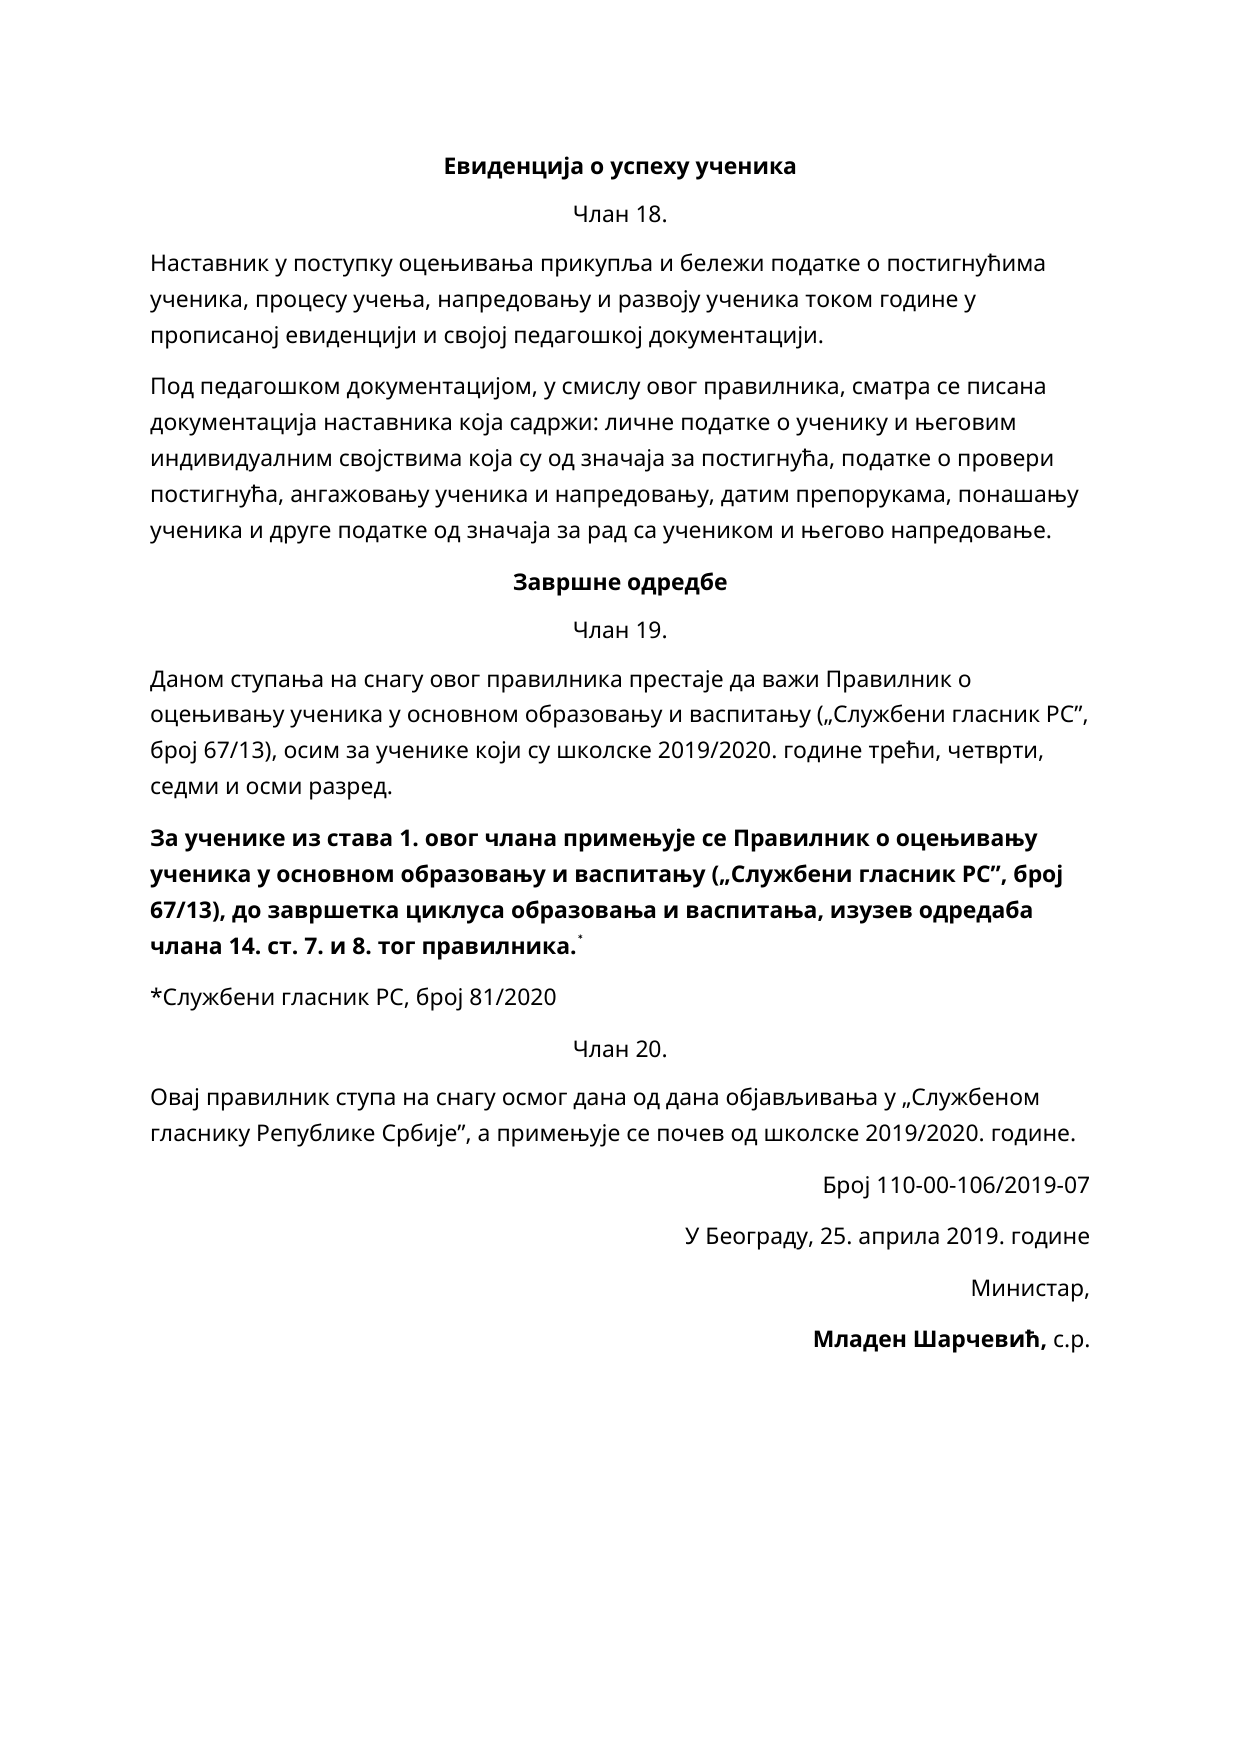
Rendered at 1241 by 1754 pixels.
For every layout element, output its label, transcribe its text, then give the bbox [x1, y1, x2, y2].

text За ученике из става 1. овог члана примењује се Правилник о оцењивању ученика у основном образовању и васпитању („Службени гласник РС”, број 67/13), до завршетка циклуса образовања и васпитања, изузев одредаба члана 14. ст. 7. и 8. тог правилника.* [150, 822, 1090, 961]
text Овај правилник ступа на снагу осмог дана од дана објављивања у „Службеном гласнику Републике Србије”, а примењује се почев од школске 2019/2020. године. [150, 1081, 1090, 1148]
text Наставник у поступку оцењивања прикупља и бележи податке о постигнућима ученика, процесу учења, напредовању и развоју ученика током године у прописаној евиденцији и својој педагошкој документацији. [150, 247, 1090, 350]
text *Службени гласник РС, број 81/2020 [150, 981, 1090, 1012]
text У Београду, 25. априла 2019. године [150, 1220, 1090, 1252]
text Члан 18. [150, 198, 1090, 230]
text Завршне одредбе [150, 566, 1090, 597]
text Под педагошком документацијом, у смислу овог правилника, сматра се писана документација наставника која садржи: личне податке о ученику и његовим индивидуалним својствима која су од значаја за постигнућа, податке о провери постигнућа, ангажовању ученика и напредовању, датим препорукама, понашању ученика и друге податке од значаја за рад са учеником и његово напредовање. [150, 370, 1090, 545]
text Члан 20. [150, 1033, 1090, 1064]
text Број 110-00-106/2019-07 [150, 1169, 1090, 1200]
text Министар, [150, 1272, 1090, 1303]
text Младен Шарчевић, с.р. [150, 1323, 1090, 1355]
text Евиденција о успеху ученика [150, 150, 1090, 181]
text Члан 19. [150, 614, 1090, 645]
text Даном ступања на снагу овог правилника престаје да важи Правилник о оцењивању ученика у основном образовању и васпитању („Службени гласник РС”, број 67/13), осим за ученике који су школске 2019/2020. године трећи, четврти, седми и осми разред. [150, 662, 1090, 802]
